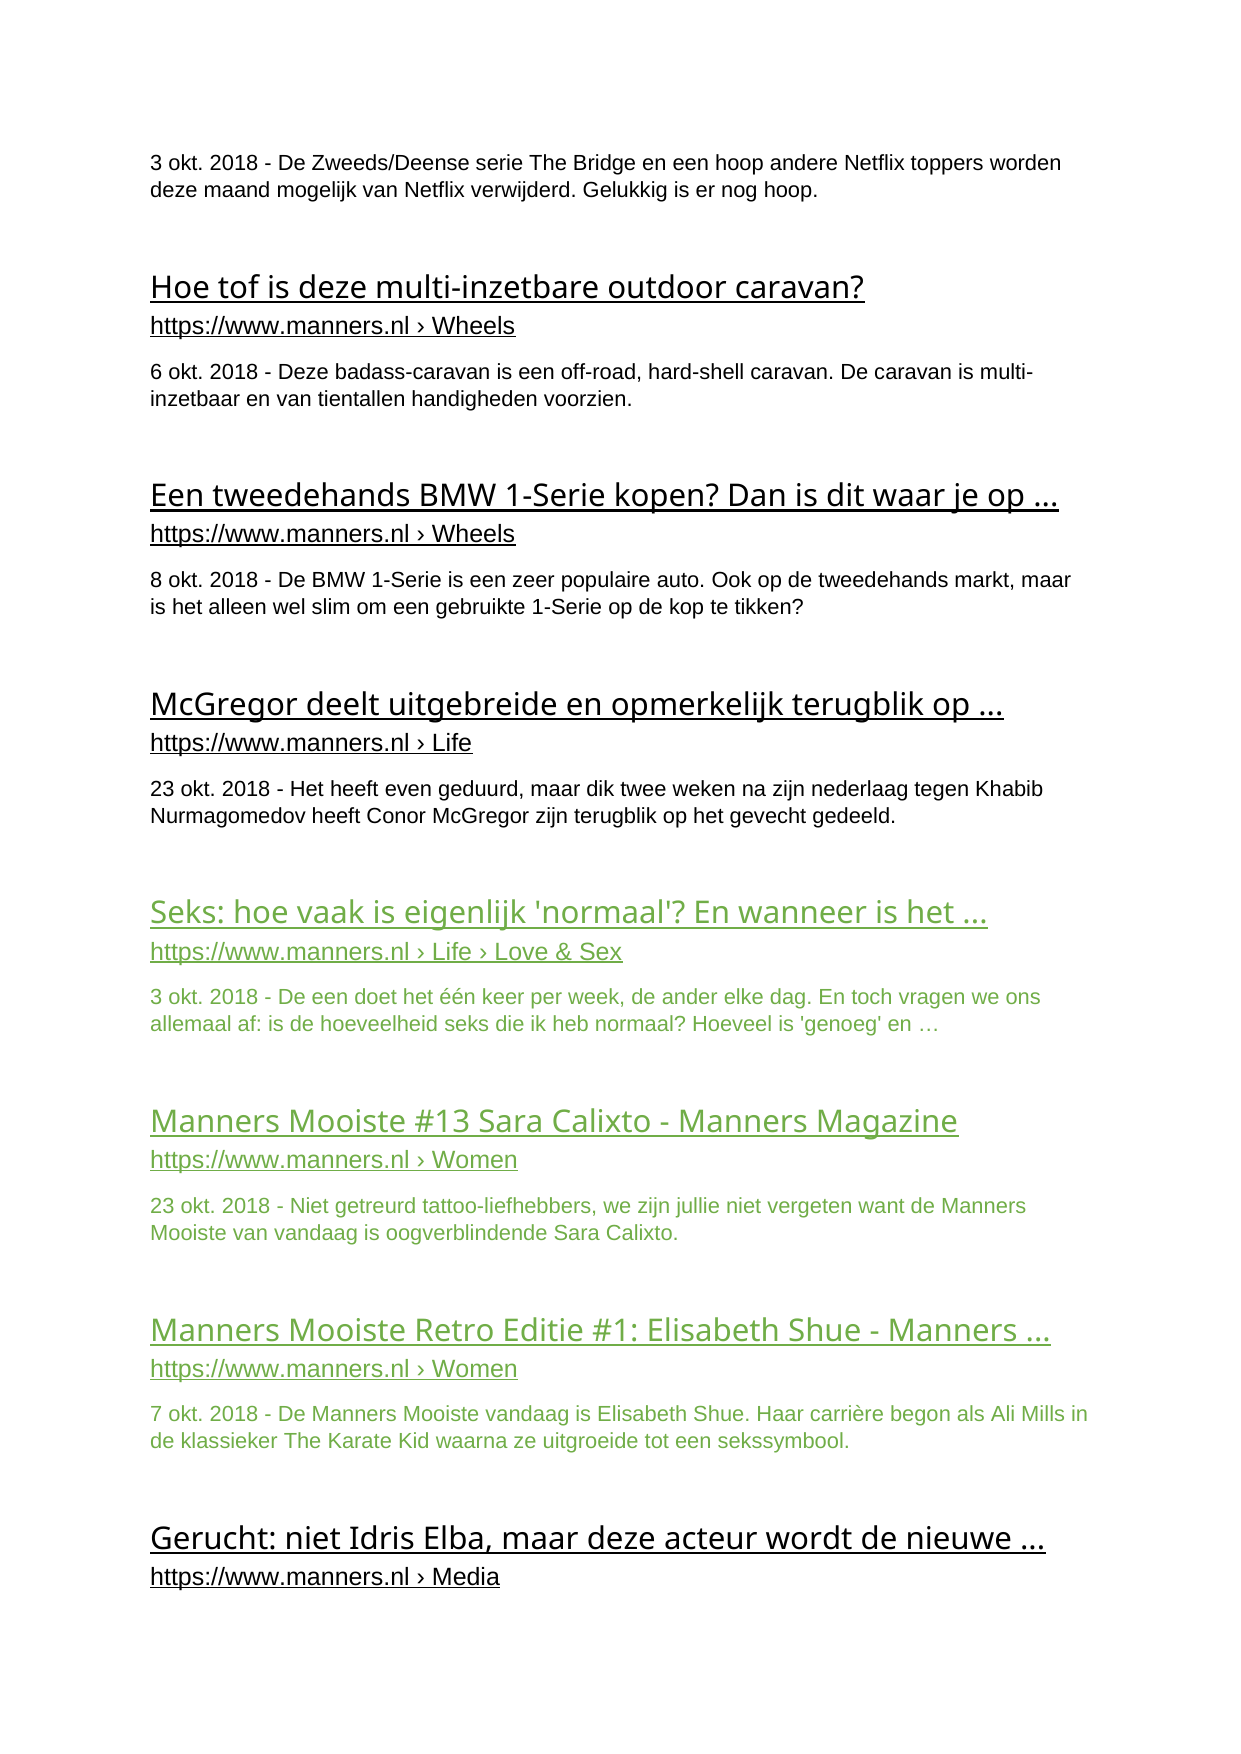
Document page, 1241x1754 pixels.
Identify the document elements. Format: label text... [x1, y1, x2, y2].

text https://www.manners.nl › Life [150, 728, 1090, 757]
text https://www.manners.nl › Wheels [150, 519, 1090, 548]
text 8 okt. 2018 - De BMW 1-Serie is een zeer populaire auto. Ook op de tweedehands markt, maar is het alleen wel slim om een gebruikte 1-Serie op de kop te tikken? [150, 567, 1090, 619]
text 7 okt. 2018 - De Manners Mooiste vandaag is Elisabeth Shue. Haar carrière begon als Ali Mills in de klassieker The Karate Kid waarna ze uitgroeide tot een sekssymbool. [150, 1401, 1090, 1454]
text https://www.manners.nl › Women [150, 1353, 1090, 1382]
subtitle Manners Mooiste Retro Editie #1: Elisabeth Shue - Manners ... [150, 1308, 1090, 1350]
text https://www.manners.nl › Women [150, 1145, 1090, 1174]
subtitle Seks: hoe vaak is eigenlijk 'normaal'? En wanneer is het ... [150, 891, 1090, 933]
text https://www.manners.nl › Wheels [150, 311, 1090, 339]
text https://www.manners.nl › Life › Love & Sex [150, 936, 1090, 965]
subtitle Manners Mooiste #13 Sara Calixto - Manners Magazine [150, 1099, 1090, 1142]
text 23 okt. 2018 - Niet getreurd tattoo-liefhebbers, we zijn jullie niet vergeten want de Manners Mooiste van vandaag is oogverblindende Sara Calixto. [150, 1193, 1090, 1245]
subtitle McGregor deelt uitgebreide en opmerkelijk terugblik op ... [150, 682, 1090, 724]
subtitle Gerucht: niet Idris Elba, maar deze acteur wordt de nieuwe ... [150, 1516, 1090, 1559]
text 23 okt. 2018 - Het heeft even geduurd, maar dik twee weken na zijn nederlaag tegen Khabib Nurmagomedov heeft Conor McGregor zijn terugblik op het gevecht gedeeld. [150, 776, 1090, 828]
text 6 okt. 2018 - Deze badass-caravan is een off-road, hard-shell caravan. De caravan is multi-inzetbaar en van tientallen handigheden voorzien. [150, 358, 1090, 411]
subtitle Hoe tof is deze multi-inzetbare outdoor caravan? [150, 265, 1090, 307]
text https://www.manners.nl › Media [150, 1562, 1090, 1591]
text 3 okt. 2018 - De Zweeds/Deense serie The Bridge en een hoop andere Netflix toppers worden deze maand mogelijk van Netflix verwijderd. Gelukkig is er nog hoop. [150, 150, 1090, 202]
text 3 okt. 2018 - De een doet het één keer per week, de ander elke dag. En toch vragen we ons allemaal af: is de hoeveelheid seks die ik heb normaal? Hoeveel is 'genoeg' en … [150, 984, 1090, 1037]
subtitle Een tweedehands BMW 1-Serie kopen? Dan is dit waar je op ... [150, 473, 1090, 516]
